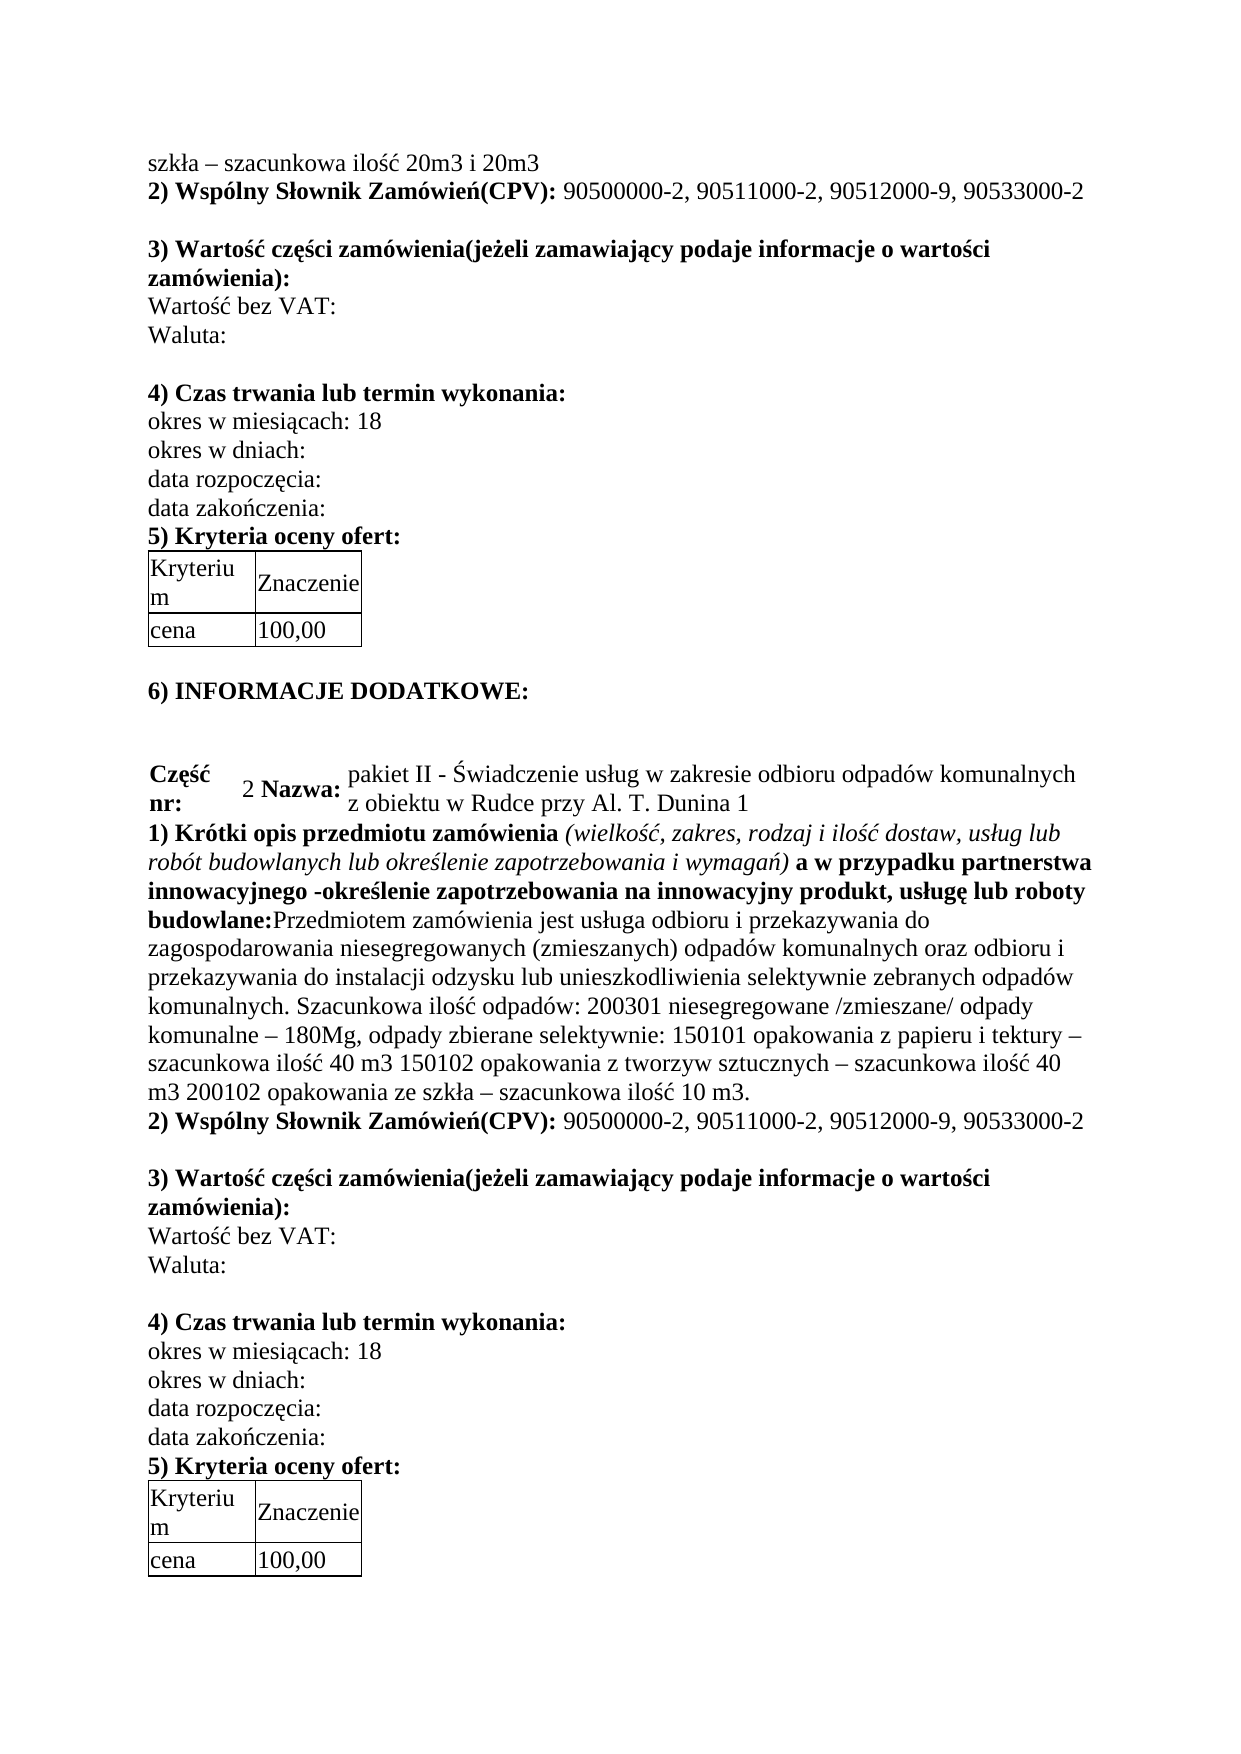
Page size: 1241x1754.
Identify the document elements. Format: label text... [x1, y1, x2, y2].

table_header Kryterium [149, 552, 255, 612]
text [148, 148, 1093, 550]
table_header Kryterium [149, 1481, 255, 1542]
text 1) Krótki opis przedmiotu zamówienia (wielkość, zakres, rodzaj i ilość dostaw, usług lub robót budowlanych lub określenie zapotrzebowania i wymagań) a w przypadku partnerstwa innowacyjnego -określenie zapotrzebowania na innowacyjny produkt, usługę lub roboty budowlane:Przedmiotem zamówienia jest usługa odbioru i przekazywania do zagospodarowania niesegregowanych (zmieszanych) odpadów komunalnych oraz odbioru i przekazywania do instalacji odzysku lub unieszkodliwienia selektywnie zebranych odpadów komunalnych. Szacunkowa ilość odpadów: 200301 niesegregowane /zmieszane/ odpady komunalne – 180Mg, odpady zbierane selektywnie: 150101 opakowania z papieru i tektury – szacunkowa ilość 40 m3 150102 opakowania z tworzyw sztucznych – szacunkowa ilość 40 m3 200102 opakowania ze szkła – szacunkowa ilość 10 m3. 2) Wspólny Słownik Zamówień(CPV): 90500000-2, 90511000-2, 90512000-9, 90533000-2 3) Wartość części zamówienia(jeżeli zamawiający podaje informacje o wartości zamówienia): Wartość bez VAT: Waluta: 4) Czas trwania lub termin wykonania: okres w miesiącach: 18 okres w dniach: data rozpoczęcia: data zakończenia: 5) Kryteria oceny ofert: [148, 818, 1093, 1480]
table_header 2 [240, 758, 259, 818]
table_header Część nr: [148, 758, 240, 818]
table_header Znaczenie [256, 1481, 361, 1542]
table_header Nazwa: [259, 758, 346, 818]
table_cell cena [149, 1543, 255, 1575]
table_cell 100,00 [256, 1543, 361, 1575]
table_header Znaczenie [256, 552, 361, 612]
text 6) INFORMACJE DODATKOWE: [148, 647, 1093, 733]
table_header pakiet II - Świadczenie usług w zakresie odbioru odpadów komunalnych z obiektu w Rudce przy Al. T. Dunina 1 [346, 758, 1093, 818]
table_cell 100,00 [256, 614, 361, 646]
table_cell cena [149, 614, 255, 646]
